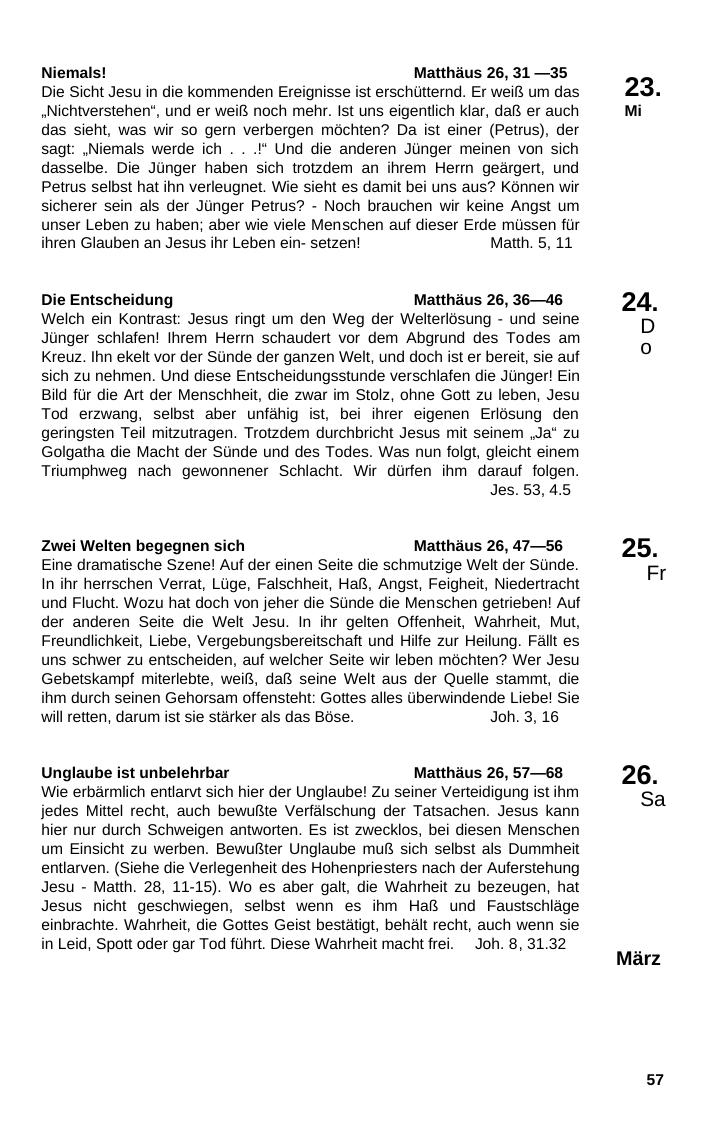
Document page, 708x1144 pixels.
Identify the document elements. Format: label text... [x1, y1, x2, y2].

subtitle Zwei Welten begegnen sich Matthäus 26, 47—56 [41, 536, 580, 555]
text Wie erbärmlich entlarvt sich hier der Unglaube! Zu seiner Verteidigung ist ihm jedes Mittel recht, auch bewußte Verfälschung der Tatsachen. Jesus kann hier nur durch Schweigen antworten. Es ist zwecklos, bei diesen Menschen um Einsicht zu werben. Bewußter Unglaube muß sich selbst als Dummheit entlarven. (Siehe die Verlegenheit des Hohenpriesters nach der Auferstehung Jesu - Matth. 28, 11-15). Wo es aber galt, die Wahrheit zu bezeugen, hat Jesus nicht geschwiegen, selbst wenn es ihm Haß und Faustschläge einbrachte. Wahrheit, die Gottes Geist bestätigt, behält recht, auch wenn sie in Leid, Spott oder gar Tod führt. Diese Wahrheit macht frei. Joh. 8, 31.32 [41, 782, 580, 953]
text Welch ein Kontrast: Jesus ringt um den Weg der Welterlösung - und seine Jünger schlafen! Ihrem Herrn schaudert vor dem Abgrund des Todes am Kreuz. Ihn ekelt vor der Sünde der ganzen Welt, und doch ist er bereit, sie auf sich zu nehmen. Und diese Entscheidungsstunde verschlafen die Jünger! Ein Bild für die Art der Menschheit, die zwar im Stolz, ohne Gott zu leben, Jesu Tod erzwang, selbst aber unfähig ist, bei ihrer eigenen Erlösung den geringsten Teil mitzutragen. Trotzdem durchbricht Jesus mit seinem „Ja“ zu Golgatha die Macht der Sünde und des Todes. Was nun folgt, gleicht einem Triumphweg nach gewonnener Schlacht. Wir dürfen ihm darauf folgen. Jes. 53, 4.5 [41, 309, 580, 499]
text Die Sicht Jesu in die kommenden Ereignisse ist erschütternd. Er weiß um das „Nichtverstehen“, und er weiß noch mehr. Ist uns eigentlich klar, daß er auch das sieht, was wir so gern verbergen möchten? Da ist einer (Petrus), der sagt: „Niemals werde ich . . .!“ Und die anderen Jünger meinen von sich dasselbe. Die Jünger haben sich trotzdem an ihrem Herrn geärgert, und Petrus selbst hat ihn verleugnet. Wie sieht es damit bei uns aus? Können wir sicherer sein als der Jünger Petrus? - Noch brauchen wir keine Angst um unser Leben zu haben; aber wie viele Menschen auf dieser Erde müssen für ihren Glauben an Jesus ihr Leben ein- setzen! Matth. 5, 11 [41, 82, 580, 253]
subtitle Unglaube ist unbelehrbar Matthäus 26, 57—68 [41, 763, 580, 782]
text Eine dramatische Szene! Auf der einen Seite die schmutzige Welt der Sünde. In ihr herrschen Verrat, Lüge, Falschheit, Haß, Angst, Feigheit, Niedertracht und Flucht. Wozu hat doch von jeher die Sünde die Menschen getrieben! Auf der anderen Seite die Welt Jesu. In ihr gelten Offenheit, Wahrheit, Mut, Freundlichkeit, Liebe, Vergebungsbereitschaft und Hilfe zur Heilung. Fällt es uns schwer zu entscheiden, auf welcher Seite wir leben möchten? Wer Jesu Gebetskampf miterlebte, weiß, daß seine Welt aus der Quelle stammt, die ihm durch seinen Gehorsam offensteht: Gottes alles überwindende Liebe! Sie will retten, darum ist sie stärker als das Böse. Joh. 3, 16 [41, 555, 580, 726]
subtitle Die Entscheidung Matthäus 26, 36—46 [41, 290, 580, 309]
subtitle Niemals! Matthäus 26, 31 —35 [41, 63, 580, 82]
